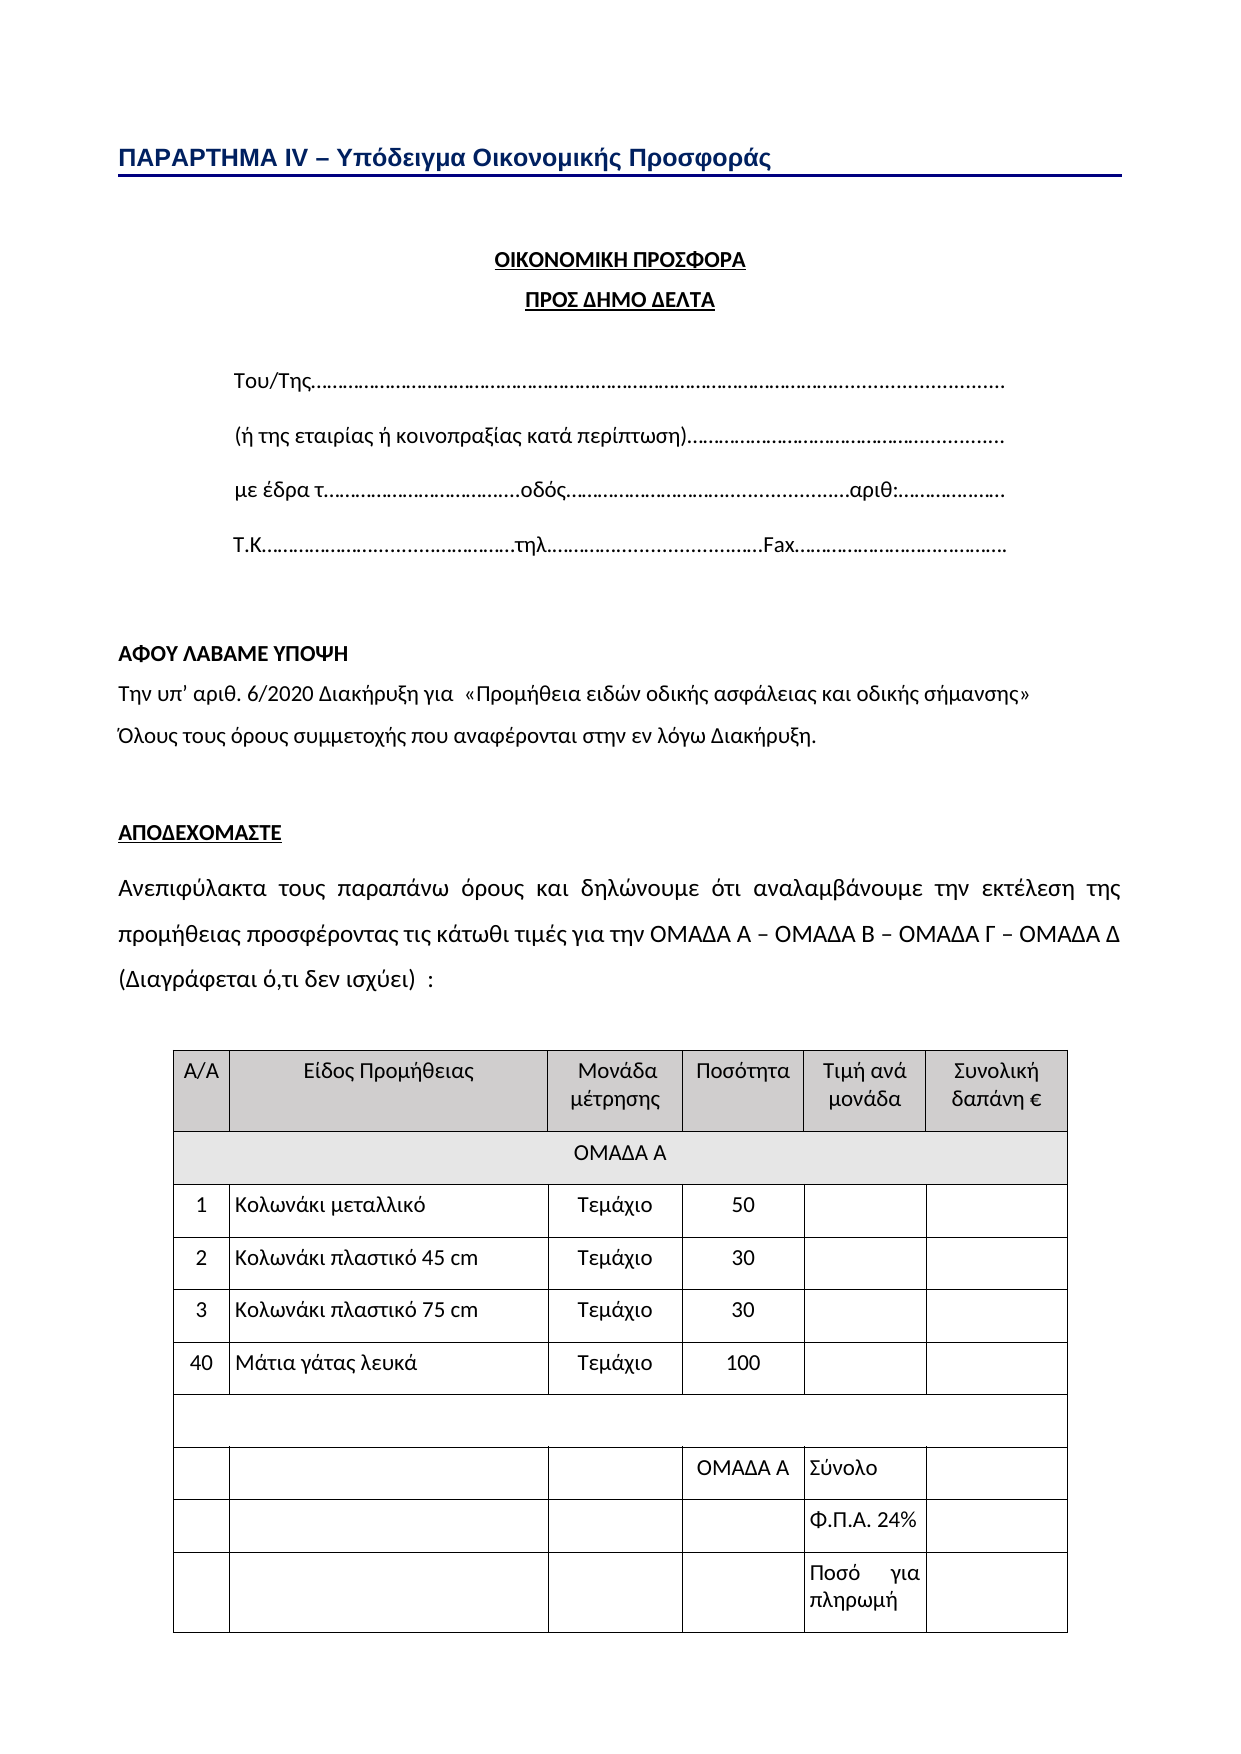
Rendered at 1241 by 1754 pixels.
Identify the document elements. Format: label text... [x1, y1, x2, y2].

table_cell [927, 1448, 1067, 1499]
table_cell [230, 1500, 548, 1551]
text ΑΠΟΔΕΧΟΜΑΣΤΕ [118, 818, 1122, 846]
table_cell 100 [683, 1343, 804, 1394]
table_header Μονάδα μέτρησης [548, 1051, 682, 1131]
table_cell [927, 1185, 1067, 1236]
table_cell Μάτια γάτας λευκά [230, 1343, 548, 1394]
table_header Είδος Προμήθειας [230, 1051, 547, 1131]
table_cell [927, 1290, 1067, 1341]
list Την υπ’ αριθ. 6/2020 Διακήρυξη για «Προμήθεια ειδών οδικής ασφάλειας και οδικής σήμανσης» [118, 679, 1122, 707]
table_cell Σύνολο [805, 1448, 926, 1499]
text ΑΦΟΥ ΛΑΒΑΜΕ ΥΠΟΨΗ [118, 639, 1122, 667]
text ΟΙΚΟΝΟΜΙΚΗ ΠΡΟΣΦΟΡΑ [118, 245, 1122, 273]
table_cell [174, 1395, 1067, 1446]
table_cell Ποσό για πληρωμή [805, 1553, 926, 1632]
table_cell Κολωνάκι πλαστικό 75 cm [230, 1290, 548, 1341]
table_cell [549, 1553, 682, 1632]
table_cell [174, 1448, 229, 1499]
table_cell Τεμάχιο [549, 1290, 682, 1341]
table_cell ΟΜΑΔΑ Α [174, 1132, 1067, 1184]
table_cell Τεμάχιο [549, 1343, 682, 1394]
table_cell [927, 1500, 1067, 1551]
table_cell [927, 1553, 1067, 1632]
table_cell 3 [174, 1290, 229, 1341]
text ΠΡΟΣ ΔΗΜΟ ΔΕΛΤΑ [118, 285, 1122, 313]
table_cell Κολωνάκι μεταλλικό [230, 1185, 548, 1236]
table_cell [805, 1290, 926, 1341]
table_cell ΟΜΑΔΑ Α [683, 1448, 804, 1499]
text Του/Της……………………………………………………………………………………….............................. [118, 366, 1122, 394]
subtitle ΠΑΡΑΡΤΗΜΑ ΙV – Υπόδειγμα Οικονομικής Προσφοράς [118, 143, 1122, 174]
text με έδρα τ……………………………....οδός…………………………...................…αριθ:…………..…… [118, 475, 1122, 503]
text (ή της εταιρίας ή κοινοπραξίας κατά περίπτωση)……………………………………….............. [118, 421, 1122, 449]
table_cell 30 [683, 1238, 804, 1289]
table_header Α/Α [174, 1051, 229, 1131]
table_cell [230, 1448, 548, 1499]
table_header Συνολική δαπάνη € [926, 1051, 1067, 1131]
table_cell Τεμάχιο [549, 1238, 682, 1289]
table_cell [174, 1553, 229, 1632]
table_cell [683, 1553, 804, 1632]
table_cell [174, 1500, 229, 1551]
table_cell [683, 1500, 804, 1551]
table_cell [549, 1500, 682, 1551]
table_cell 50 [683, 1185, 804, 1236]
text Τ.Κ…………………...........……………τηλ.…………....................……Fax………………………...………. [118, 530, 1122, 558]
list Όλους τους όρους συμμετοχής που αναφέρονται στην εν λόγω Διακήρυξη. [118, 721, 1122, 749]
table_cell [927, 1238, 1067, 1289]
table_cell 1 [174, 1185, 229, 1236]
text Ανεπιφύλακτα τους παραπάνω όρους και δηλώνουμε ότι αναλαμβάνουμε την εκτέλεση της προμήθειας προσφέροντας τις κάτωθι τιμές για την ΟΜΑΔΑ Α – ΟΜΑΔΑ Β – ΟΜΑΔΑ Γ – ΟΜΑΔΑ Δ (Διαγράφεται ό,τι δεν ισχύει) : [118, 872, 1122, 994]
table_cell [549, 1448, 682, 1499]
table_cell [805, 1343, 926, 1394]
table_header Ποσότητα [683, 1051, 803, 1131]
table_cell [927, 1343, 1067, 1394]
table_cell Τεμάχιο [549, 1185, 682, 1236]
table_cell 30 [683, 1290, 804, 1341]
table_cell [805, 1238, 926, 1289]
table_cell [230, 1553, 548, 1632]
table_cell Φ.Π.Α. 24% [805, 1500, 926, 1551]
table_cell 40 [174, 1343, 229, 1394]
table_cell 2 [174, 1238, 229, 1289]
table_cell [805, 1185, 926, 1236]
table_cell Κολωνάκι πλαστικό 45 cm [230, 1238, 548, 1289]
table_header Τιμή ανά μονάδα [804, 1051, 925, 1131]
